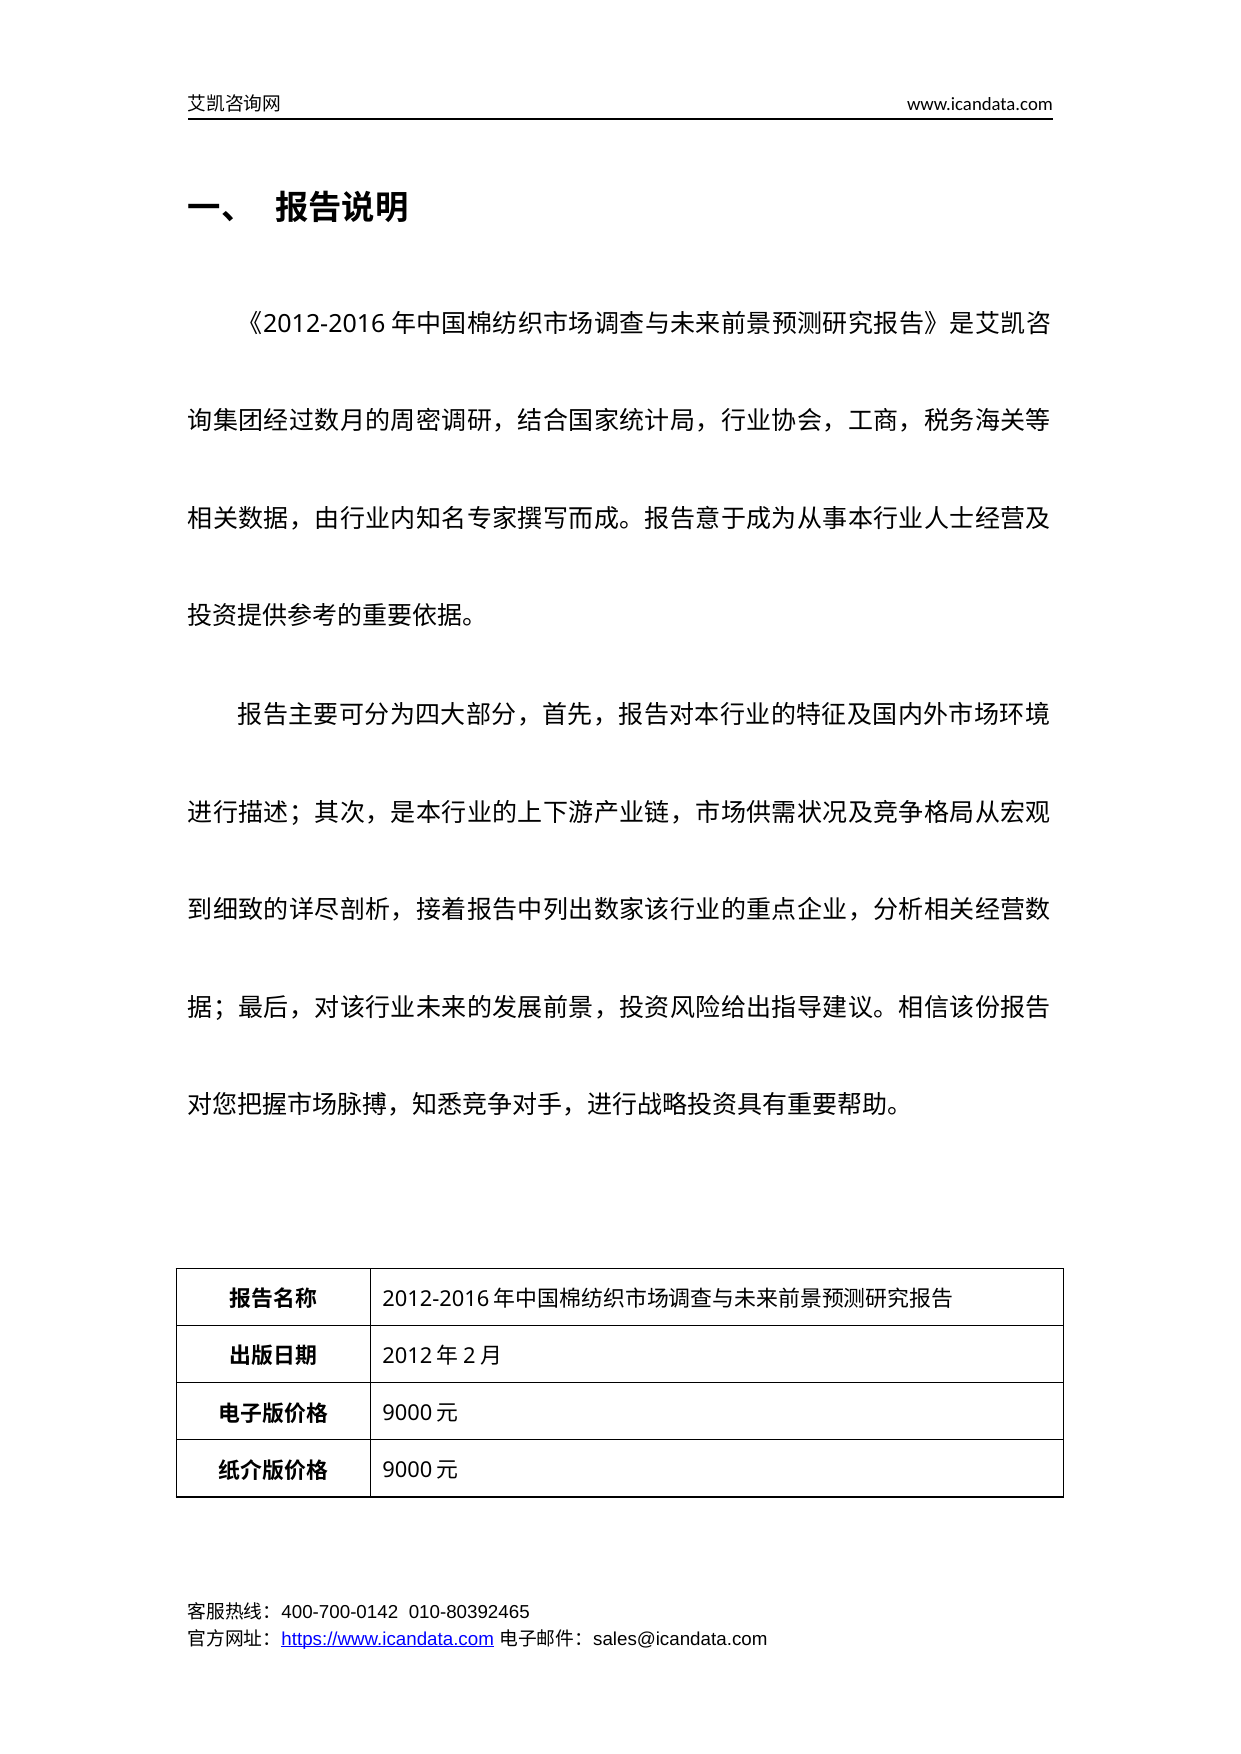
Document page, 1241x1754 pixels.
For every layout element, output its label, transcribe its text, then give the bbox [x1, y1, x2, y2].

table_cell 9000元 [371, 1440, 1063, 1496]
table_cell 电子版价格 [177, 1383, 370, 1439]
text 报告主要可分为四大部分，首先，报告对本行业的特征及国内外市场环境进行描述；其次，是本行业的上下游产业链，市场供需状况及竞争格局从宏观到细致的详尽剖析，接着报告中列出数家该行业的重点企业，分析相关经营数据；最后，对该行业未来的发展前景，投资风险给出指导建议。相信该份报告对您把握市场脉搏，知悉竞争对手，进行战略投资具有重要帮助。 [187, 681, 1053, 1136]
table_header 报告名称 [177, 1269, 370, 1325]
table_cell 2012年2月 [371, 1326, 1063, 1382]
table_header 2012-2016年中国棉纺织市场调查与未来前景预测研究报告 [371, 1269, 1063, 1325]
text 《2012-2016年中国棉纺织市场调查与未来前景预测研究报告》是艾凯咨询集团经过数月的周密调研，结合国家统计局，行业协会，工商，税务海关等相关数据，由行业内知名专家撰写而成。报告意于成为从事本行业人士经营及投资提供参考的重要依据。 [187, 289, 1053, 646]
subtitle 报告说明 [187, 172, 1053, 237]
table_cell 9000元 [371, 1383, 1063, 1439]
table_cell 出版日期 [177, 1326, 370, 1382]
table_cell 纸介版价格 [177, 1440, 370, 1496]
